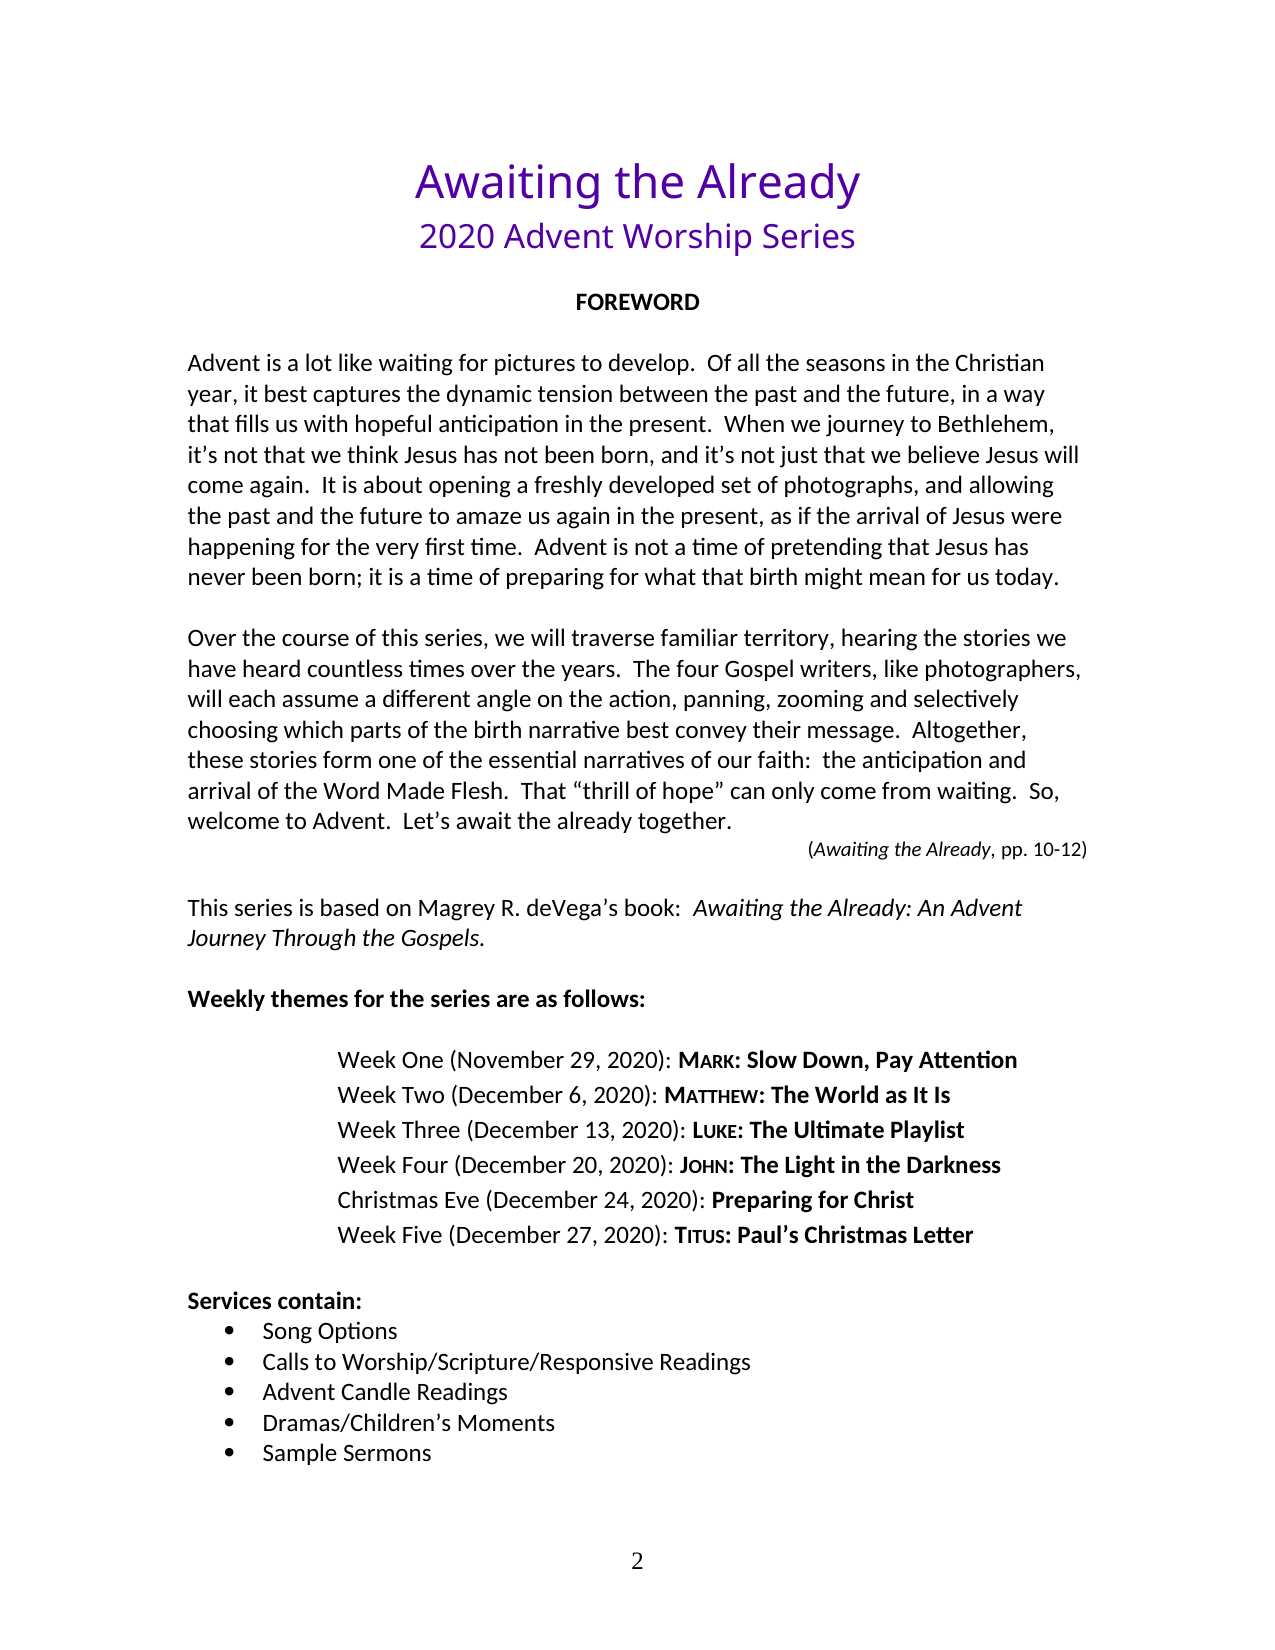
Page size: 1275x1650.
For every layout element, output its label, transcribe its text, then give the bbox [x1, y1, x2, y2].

text Weekly themes for the series are as follows: [187, 983, 1087, 1014]
text Advent is a lot like waiting for pictures to develop. Of all the seasons in the Christian year, it best captures the dynamic tension between the past and the future, in a way that fills us with hopeful anticipation in the present. When we journey to Bethlehem, it’s not that we think Jesus has not been born, and it’s not just that we believe Jesus will come again. It is about opening a freshly developed set of photographs, and allowing the past and the future to amaze us again in the present, as if the arrival of Jesus were happening for the very first time. Advent is not a time of pretending that Jesus has never been born; it is a time of preparing for what that birth might mean for us today. [187, 348, 1087, 592]
text Services contain: [187, 1285, 1087, 1316]
text Week Five (December 27, 2020): Titus: Paul’s Christmas Letter [337, 1219, 1087, 1250]
text FOREWORD [187, 287, 1087, 317]
list Song Options [225, 1316, 1087, 1346]
list Advent Candle Readings [225, 1377, 1087, 1407]
text Week Three (December 13, 2020): Luke: The Ultimate Playlist [337, 1114, 1087, 1145]
list Sample Sermons [225, 1438, 1087, 1468]
list Dramas/Children’s Moments [225, 1407, 1087, 1438]
text Week Four (December 20, 2020): John: The Light in the Darkness [337, 1149, 1087, 1180]
text Week Two (December 6, 2020): Matthew: The World as It Is [337, 1079, 1087, 1110]
text Awaiting the Already [187, 150, 1087, 212]
list Calls to Worship/Scripture/Responsive Readings [225, 1346, 1087, 1377]
text Christmas Eve (December 24, 2020): Preparing for Christ [337, 1184, 1087, 1215]
text Over the course of this series, we will traverse familiar territory, hearing the stories we have heard countless times over the years. The four Gospel writers, like photographers, will each assume a different angle on the action, panning, zooming and selectively choosing which parts of the birth narrative best convey their message. Altogether, these stories form one of the essential narratives of our faith: the anticipation and arrival of the Word Made Flesh. That “thrill of hope” can only come from waiting. So, welcome to Advent. Let’s await the already together. [187, 622, 1087, 836]
text (Awaiting the Already, pp. 10-12) [187, 836, 1087, 861]
text 2020 Advent Worship Series [187, 212, 1087, 258]
text This series is based on Magrey R. deVega’s book: Awaiting the Already: An Advent Journey Through the Gospels. [187, 892, 1087, 953]
text Week One (November 29, 2020): Mark: Slow Down, Pay Attention [337, 1044, 1087, 1075]
